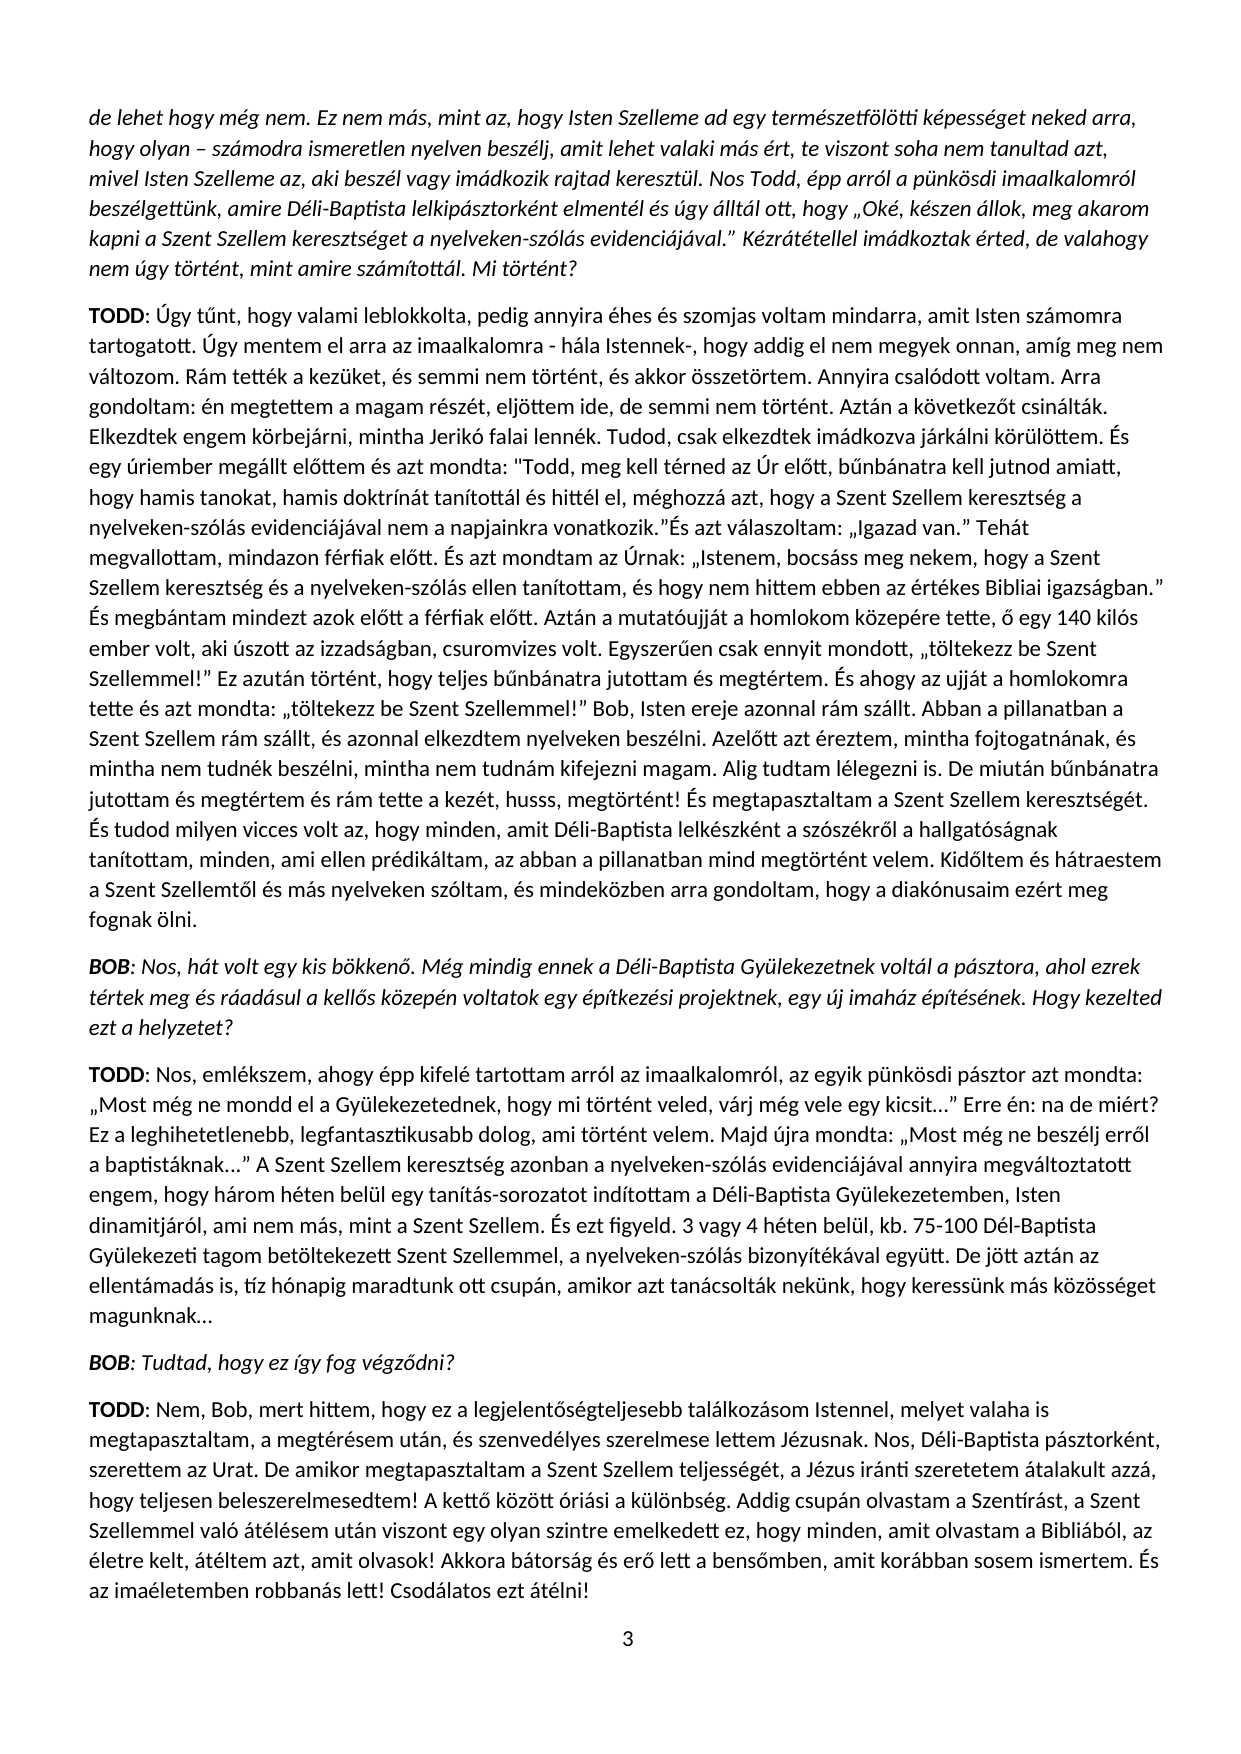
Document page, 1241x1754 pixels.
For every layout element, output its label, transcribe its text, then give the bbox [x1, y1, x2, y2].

text BOB: Nos, hát volt egy kis bökkenő. Még mindig ennek a Déli-Baptista Gyülekezetnek voltál a pásztora, ahol ezrek tértek meg és ráadásul a kellős közepén voltatok egy építkezési projektnek, egy új imaház építésének. Hogy kezelted ezt a helyzetet? [89, 952, 1167, 1041]
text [89, 103, 1167, 282]
text TODD: Nem, Bob, mert hittem, hogy ez a legjelentőségteljesebb találkozásom Istennel, melyet valaha is megtapasztaltam, a megtérésem után, és szenvedélyes szerelmese lettem Jézusnak. Nos, Déli-Baptista pásztorként, szerettem az Urat. De amikor megtapasztaltam a Szent Szellem teljességét, a Jézus iránti szeretetem átalakult azzá, hogy teljesen beleszerelmesedtem! A kettő között óriási a különbség. Addig csupán olvastam a Szentírást, a Szent Szellemmel való átélésem után viszont egy olyan szintre emelkedett ez, hogy minden, amit olvastam a Bibliából, az életre kelt, átéltem azt, amit olvasok! Akkora bátorság és erő lett a bensőmben, amit korábban sosem ismertem. És az imaéletemben robbanás lett! Csodálatos ezt átélni! [89, 1395, 1167, 1604]
text BOB: Tudtad, hogy ez így fog végződni? [89, 1348, 1167, 1376]
text TODD: Nos, emlékszem, ahogy épp kifelé tartottam arról az imaalkalomról, az egyik pünkösdi pásztor azt mondta: „Most még ne mondd el a Gyülekezetednek, hogy mi történt veled, várj még vele egy kicsit…” Erre én: na de miért? Ez a leghihetetlenebb, legfantasztikusabb dolog, ami történt velem. Majd újra mondta: „Most még ne beszélj erről a baptistáknak...” A Szent Szellem keresztség azonban a nyelveken-szólás evidenciájával annyira megváltoztatott engem, hogy három héten belül egy tanítás-sorozatot indítottam a Déli-Baptista Gyülekezetemben, Isten dinamitjáról, ami nem más, mint a Szent Szellem. És ezt figyeld. 3 vagy 4 héten belül, kb. 75-100 Dél-Baptista Gyülekezeti tagom betöltekezett Szent Szellemmel, a nyelveken-szólás bizonyítékával együtt. De jött aztán az ellentámadás is, tíz hónapig maradtunk ott csupán, amikor azt tanácsolták nekünk, hogy keressünk más közösséget magunknak… [89, 1060, 1167, 1329]
text TODD: Úgy tűnt, hogy valami leblokkolta, pedig annyira éhes és szomjas voltam mindarra, amit Isten számomra tartogatott. Úgy mentem el arra az imaalkalomra - hála Istennek-, hogy addig el nem megyek onnan, amíg meg nem változom. Rám tették a kezüket, és semmi nem történt, és akkor összetörtem. Annyira csalódott voltam. Arra gondoltam: én megtettem a magam részét, eljöttem ide, de semmi nem történt. Aztán a következőt csinálták. Elkezdtek engem körbejárni, mintha Jerikó falai lennék. Tudod, csak elkezdtek imádkozva járkálni körülöttem. És egy úriember megállt előttem és azt mondta: "Todd, meg kell térned az Úr előtt, bűnbánatra kell jutnod amiatt, hogy hamis tanokat, hamis doktrínát tanítottál és hittél el, méghozzá azt, hogy a Szent Szellem keresztség a nyelveken-szólás evidenciájával nem a napjainkra vonatkozik.”És azt válaszoltam: „Igazad van.” Tehát megvallottam, mindazon férfiak előtt. És azt mondtam az Úrnak: „Istenem, bocsáss meg nekem, hogy a Szent Szellem keresztség és a nyelveken-szólás ellen tanítottam, és hogy nem hittem ebben az értékes Bibliai igazságban.” És megbántam mindezt azok előtt a férfiak előtt. Aztán a mutatóujját a homlokom közepére tette, ő egy 140 kilós ember volt, aki úszott az izzadságban, csuromvizes volt. Egyszerűen csak ennyit mondott, „töltekezz be Szent Szellemmel!” Ez azután történt, hogy teljes bűnbánatra jutottam és megtértem. És ahogy az ujját a homlokomra tette és azt mondta: „töltekezz be Szent Szellemmel!” Bob, Isten ereje azonnal rám szállt. Abban a pillanatban a Szent Szellem rám szállt, és azonnal elkezdtem nyelveken beszélni. Azelőtt azt éreztem, mintha fojtogatnának, és mintha nem tudnék beszélni, mintha nem tudnám kifejezni magam. Alig tudtam lélegezni is. De miután bűnbánatra jutottam és megtértem és rám tette a kezét, husss, megtörtént! És megtapasztaltam a Szent Szellem keresztségét. És tudod milyen vicces volt az, hogy minden, amit Déli-Baptista lelkészként a szószékről a hallgatóságnak tanítottam, minden, ami ellen prédikáltam, az abban a pillanatban mind megtörtént velem. Kidőltem és hátraestem a Szent Szellemtől és más nyelveken szóltam, és mindeközben arra gondoltam, hogy a diakónusaim ezért meg fognak ölni. [89, 301, 1167, 933]
